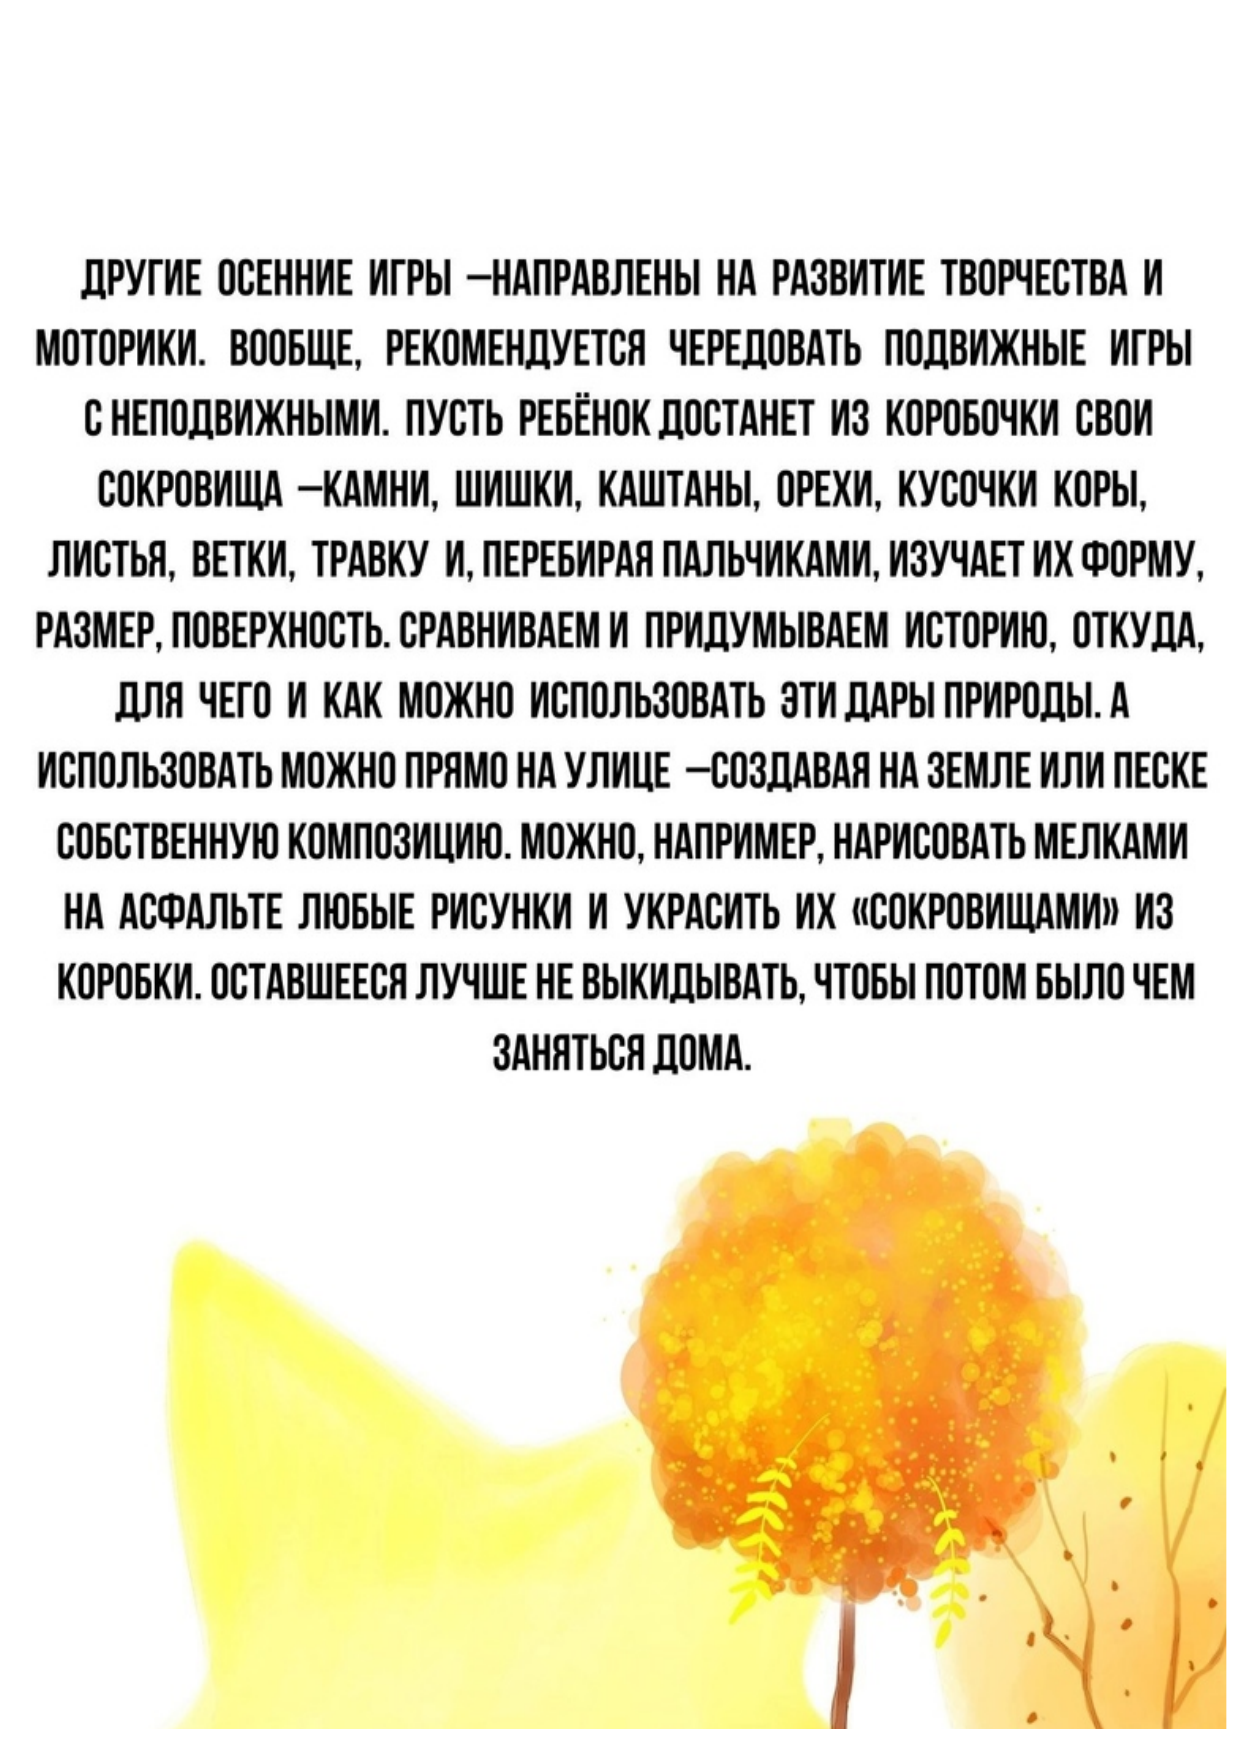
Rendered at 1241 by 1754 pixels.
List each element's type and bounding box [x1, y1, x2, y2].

picture [19, 193, 1227, 1729]
